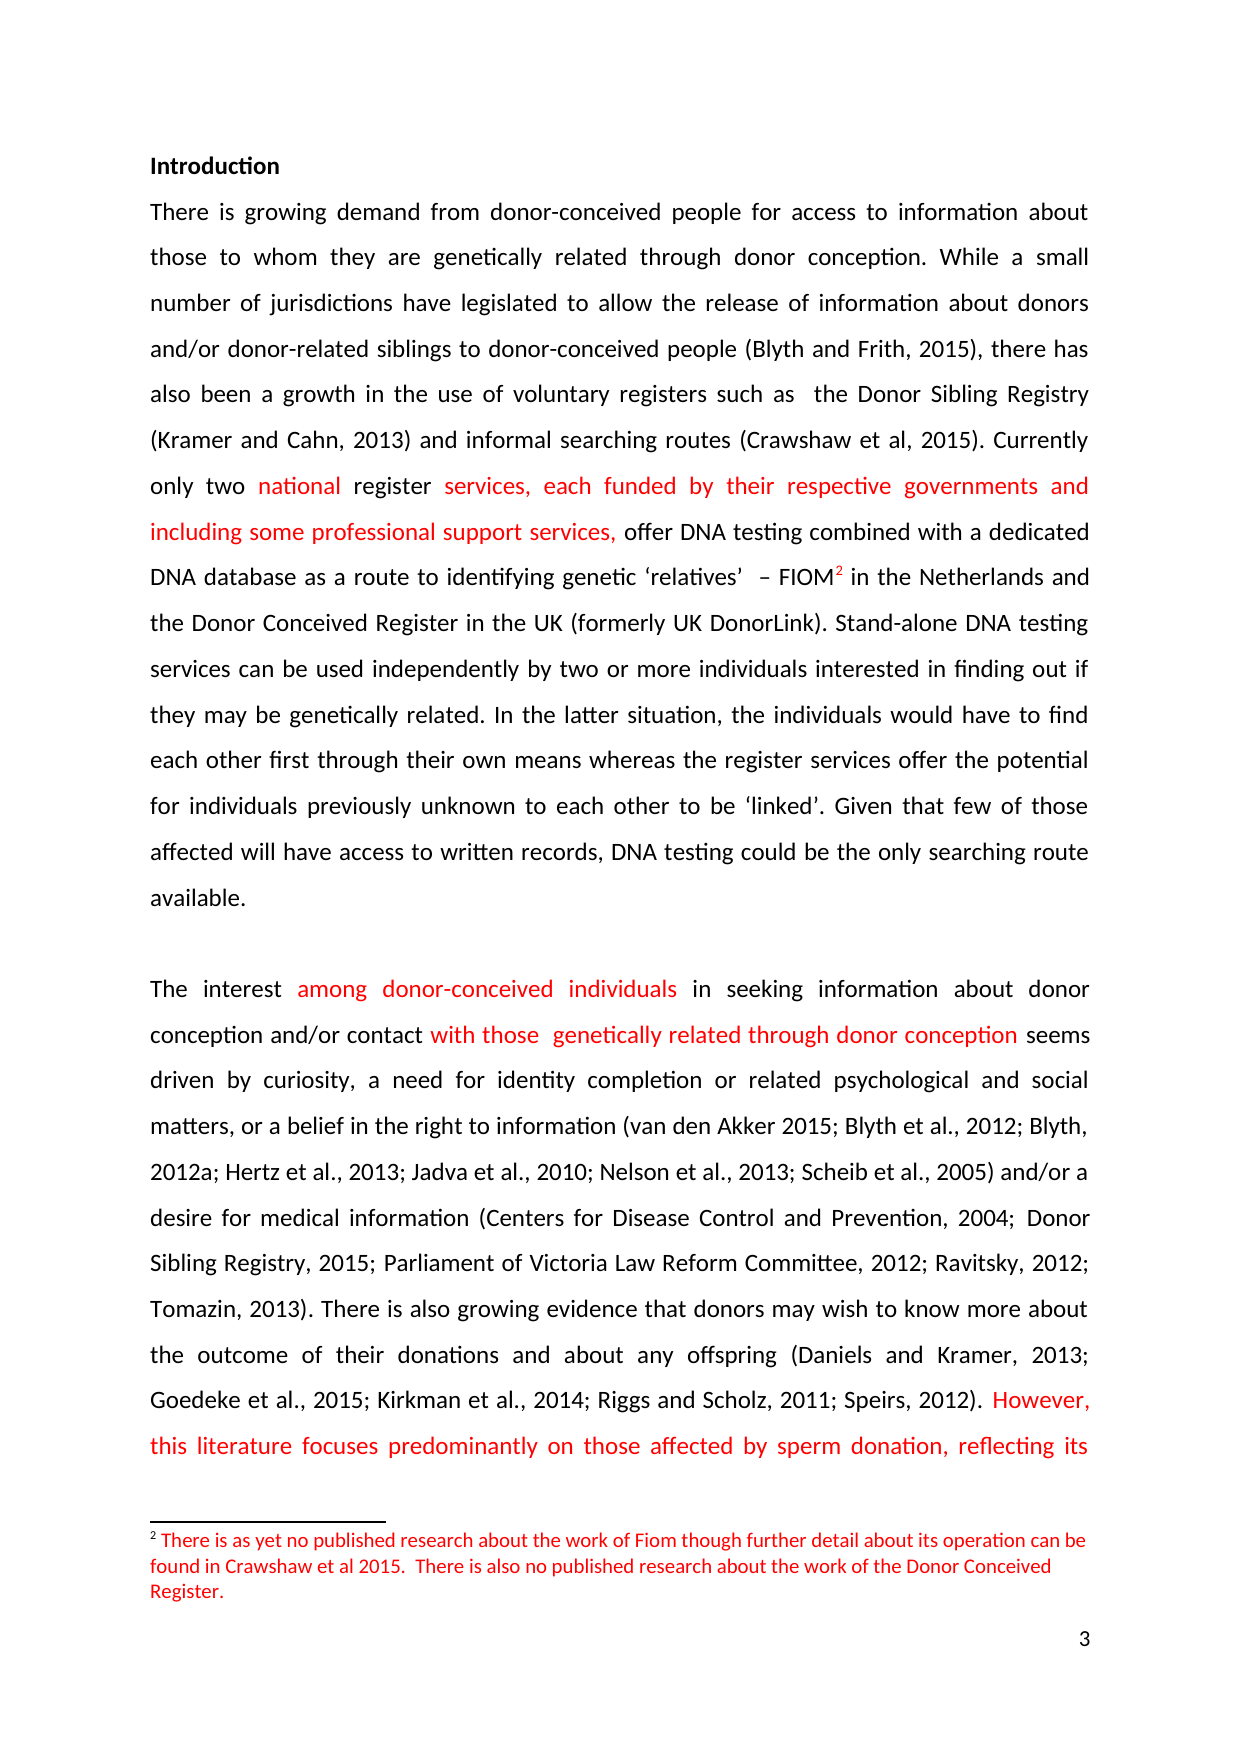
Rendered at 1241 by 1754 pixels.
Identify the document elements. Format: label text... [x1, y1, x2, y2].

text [150, 973, 1090, 1461]
text There is growing demand from donor-conceived people for access to information about those to whom they are genetically related through donor conception. While a small number of jurisdictions have legislated to allow the release of information about donors and/or donor-related siblings to donor-conceived people (Blyth and Frith, 2015), there has also been a growth in the use of voluntary registers such as the Donor Sibling Registry (Kramer and Cahn, 2013) and informal searching routes (Crawshaw et al, 2015). Currently only two national register services, each funded by their respective governments and including some professional support services, offer DNA testing combined with a dedicated DNA database as a route to identifying genetic ‘relatives’ – FIOM in the Netherlands and the Donor Conceived Register in the UK (formerly UK DonorLink). Stand-alone DNA testing services can be used independently by two or more individuals interested in finding out if they may be genetically related. In the latter situation, the individuals would have to find each other first through their own means whereas the register services offer the potential for individuals previously unknown to each other to be ‘linked’. Given that few of those affected will have access to written records, DNA testing could be the only searching route available. [150, 196, 1090, 912]
text Introduction [150, 150, 1090, 181]
